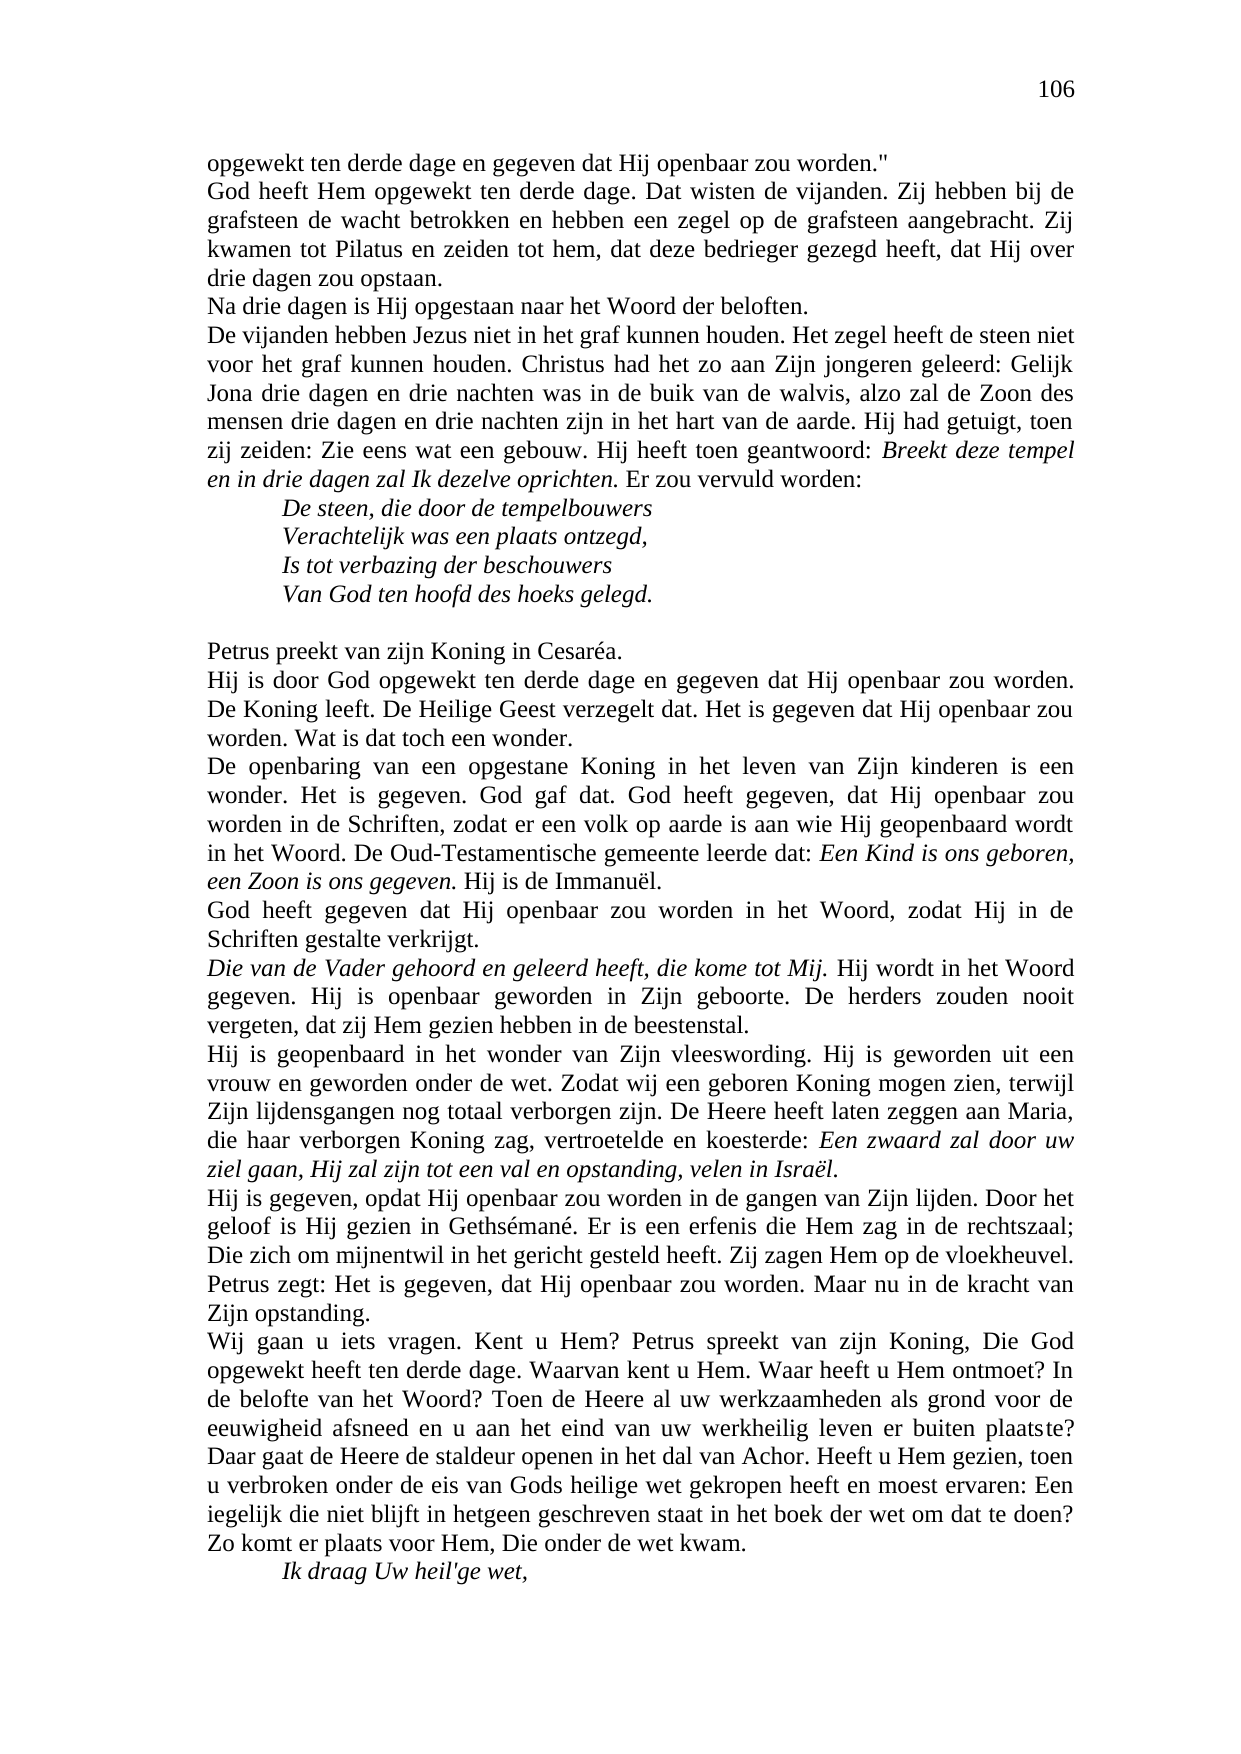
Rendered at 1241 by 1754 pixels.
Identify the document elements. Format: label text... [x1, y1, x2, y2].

text De steen, die door de tempelbouwers [282, 493, 1075, 521]
text Verachtelijk was een plaats ontzegd, [282, 521, 1075, 550]
text Petrus preekt van zijn Koning in Cesaréa. [207, 636, 1075, 665]
text De vijanden hebben Jezus niet in het graf kunnen houden. Het zegel heeft de steen niet voor het graf kunnen houden. Christus had het zo aan Zijn jongeren geleerd: Gelijk Jona drie dagen en drie nachten was in de buik van de walvis, alzo zal de Zoon des mensen drie dagen en drie nachten zijn in het hart van de aarde. Hij had getuigt, toen zij zeiden: Zie eens wat een gebouw. Hij heeft toen geantwoord: Breekt deze tempel en in drie dagen zal Ik dezelve oprichten. Er zou vervuld worden: [207, 320, 1075, 493]
text Is tot verbazing der beschouwers [282, 550, 1075, 579]
text Ik draag Uw heil'ge wet, [282, 1556, 1075, 1585]
text Hij is geopenbaard in het wonder van Zijn vleeswording. Hij is geworden uit een vrouw en geworden onder de wet. Zodat wij een geboren Koning mogen zien, terwijl Zijn lijdensgangen nog totaal verborgen zijn. De Heere heeft laten zeggen aan Maria, die haar verborgen Koning zag, vertroetelde en koesterde: Een zwaard zal door uw ziel gaan, Hij zal zijn tot een val en opstanding, velen in Israël. [207, 1039, 1075, 1183]
text Die van de Vader gehoord en geleerd heeft, die kome tot Mij. Hij wordt in het Woord gegeven. Hij is openbaar geworden in Zijn geboorte. De herders zouden nooit vergeten, dat zij Hem gezien hebben in de beestenstal. [207, 953, 1075, 1039]
text Van God ten hoofd des hoeks gelegd. [282, 579, 1075, 608]
text God heeft gegeven dat Hij openbaar zou worden in het Woord, zodat Hij in de Schriften gestalte verkrijgt. [207, 895, 1075, 953]
text God heeft Hem opgewekt ten derde dage. Dat wisten de vijanden. Zij hebben bij de grafsteen de wacht betrokken en hebben een zegel op de grafsteen aangebracht. Zij kwamen tot Pilatus en zeiden tot hem, dat deze bedrieger gezegd heeft, dat Hij over drie dagen zou opstaan. [207, 176, 1075, 291]
text Hij is door God opgewekt ten derde dage en gegeven dat Hij openbaar zou worden. De Koning leeft. De Heilige Geest verzegelt dat. Het is gegeven dat Hij openbaar zou worden. Wat is dat toch een wonder. [207, 665, 1075, 751]
text Hij is gegeven, opdat Hij openbaar zou worden in de gangen van Zijn lijden. Door het geloof is Hij gezien in Gethsémané. Er is een erfenis die Hem zag in de rechtszaal; Die zich om mijnentwil in het gericht gesteld heeft. Zij zagen Hem op de vloekheuvel. Petrus zegt: Het is gegeven, dat Hij openbaar zou worden. Maar nu in de kracht van Zijn opstanding. [207, 1183, 1075, 1326]
text Wij gaan u iets vragen. Kent u Hem? Petrus spreekt van zijn Koning, Die God opgewekt heeft ten derde dage. Waarvan kent u Hem. Waar heeft u Hem ontmoet? In de belofte van het Woord? Toen de Heere al uw werkzaamheden als grond voor de eeuwigheid afsneed en u aan het eind van uw werkheilig leven er buiten plaatste? Daar gaat de Heere de staldeur openen in het dal van Achor. Heeft u Hem gezien, toen u verbroken onder de eis van Gods heilige wet gekropen heeft en moest ervaren: Een iegelijk die niet blijft in hetgeen geschreven staat in het boek der wet om dat te doen? Zo komt er plaats voor Hem, Die onder de wet kwam. [207, 1326, 1075, 1556]
text De openbaring van een opgestane Koning in het leven van Zijn kinderen is een wonder. Het is gegeven. God gaf dat. God heeft gegeven, dat Hij openbaar zou worden in de Schriften, zodat er een volk op aarde is aan wie Hij geopenbaard wordt in het Woord. De Oud-Testamentische gemeente leerde dat: Een Kind is ons geboren, een Zoon is ons gegeven. Hij is de Immanuël. [207, 751, 1075, 895]
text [207, 148, 1075, 176]
text Na drie dagen is Hij opgestaan naar het Woord der beloften. [207, 291, 1075, 320]
